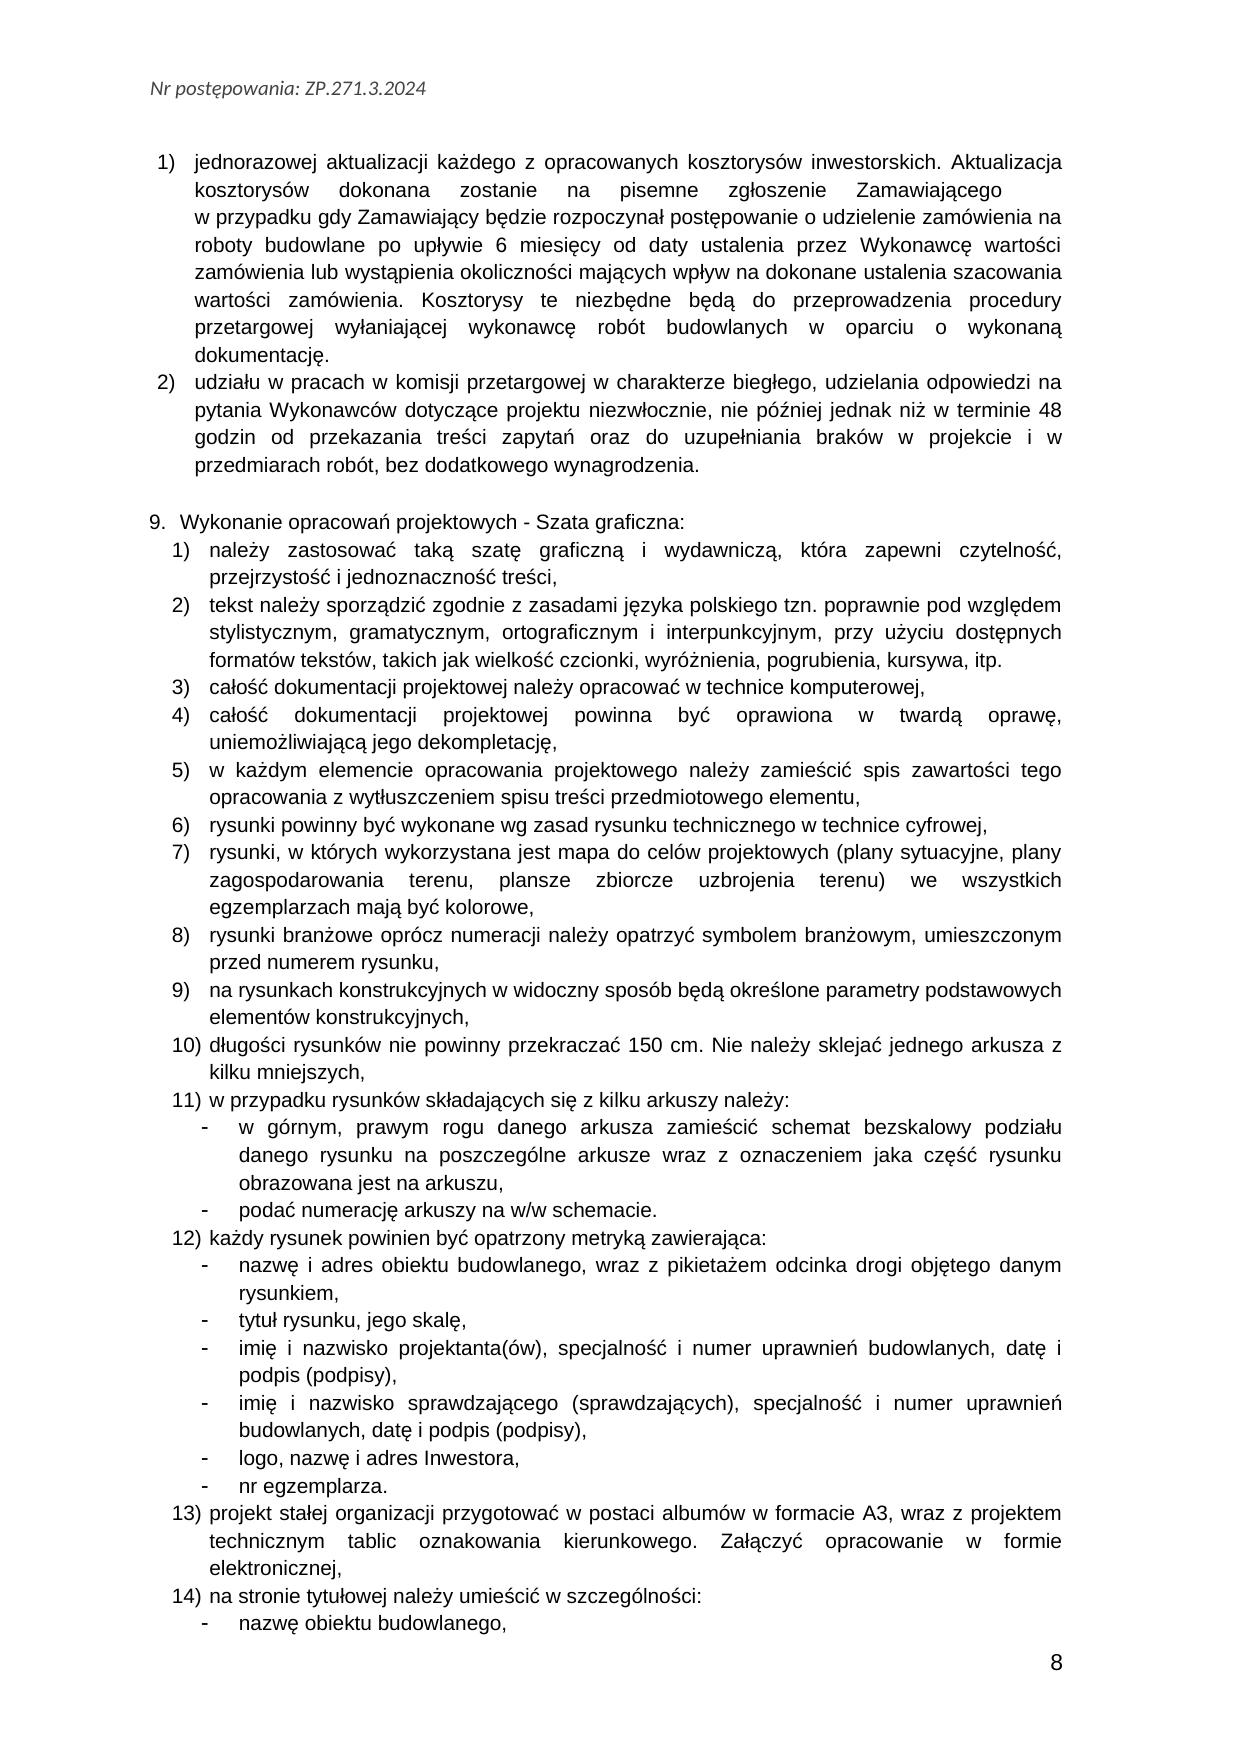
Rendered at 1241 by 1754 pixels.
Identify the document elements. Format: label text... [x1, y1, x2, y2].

list całość dokumentacji projektowej powinna być oprawiona w twardą oprawę, uniemożliwiającą jego dekompletację, [172, 703, 1063, 754]
list w każdym elemencie opracowania projektowego należy zamieścić spis zawartości tego opracowania z wytłuszczeniem spisu treści przedmiotowego elementu, [172, 758, 1063, 809]
list imię i nazwisko sprawdzającego (sprawdzających), specjalność i numer uprawnień budowlanych, datę i podpis (podpisy), [201, 1391, 1063, 1442]
list logo, nazwę i adres Inwestora, [201, 1446, 1063, 1470]
list na rysunkach konstrukcyjnych w widoczny sposób będą określone parametry podstawowych elementów konstrukcyjnych, [172, 978, 1063, 1029]
list tekst należy sporządzić zgodnie z zasadami języka polskiego tzn. poprawnie pod względem stylistycznym, gramatycznym, ortograficznym i interpunkcyjnym, przy użyciu dostępnych formatów tekstów, takich jak wielkość czcionki, wyróżnienia, pogrubienia, kursywa, itp. [172, 593, 1063, 672]
list imię i nazwisko projektanta(ów), specjalność i numer uprawnień budowlanych, datę i podpis (podpisy), [201, 1336, 1063, 1387]
list należy zastosować taką szatę graficzną i wydawniczą, która zapewni czytelność, przejrzystość i jednoznaczność treści, [172, 538, 1063, 589]
list jednorazowej aktualizacji każdego z opracowanych kosztorysów inwestorskich. Aktualizacja kosztorysów dokonana zostanie na pisemne zgłoszenie Zamawiającego w przypadku gdy Zamawiający będzie rozpoczynał postępowanie o udzielenie zamówienia na roboty budowlane po upływie 6 miesięcy od daty ustalenia przez Wykonawcę wartości zamówienia lub wystąpienia okoliczności mających wpływ na dokonane ustalenia szacowania wartości zamówienia. Kosztorysy te niezbędne będą do przeprowadzenia procedury przetargowej wyłaniającej wykonawcę robót budowlanych w oparciu o wykonaną dokumentację. [157, 150, 1063, 366]
list nr egzemplarza. [201, 1473, 1063, 1497]
list udziału w pracach w komisji przetargowej w charakterze biegłego, udzielania odpowiedzi na pytania Wykonawców dotyczące projektu niezwłocznie, nie później jednak niż w terminie 48 godzin od przekazania treści zapytań oraz do uzupełniania braków w projekcie i w przedmiarach robót, bez dodatkowego wynagrodzenia. [157, 370, 1063, 476]
list Wykonanie opracowań projektowych - Szata graficzna: [149, 510, 1063, 534]
list rysunki, w których wykorzystana jest mapa do celów projektowych (plany sytuacyjne, plany zagospodarowania terenu, plansze zbiorcze uzbrojenia terenu) we wszystkich egzemplarzach mają być kolorowe, [172, 840, 1063, 919]
list projekt stałej organizacji przygotować w postaci albumów w formacie A3, wraz z projektem technicznym tablic oznakowania kierunkowego. Załączyć opracowanie w formie elektronicznej, [172, 1501, 1063, 1580]
list rysunki branżowe oprócz numeracji należy opatrzyć symbolem branżowym, umieszczonym przed numerem rysunku, [172, 923, 1063, 974]
list w górnym, prawym rogu danego arkusza zamieścić schemat bezskalowy podziału danego rysunku na poszczególne arkusze wraz z oznaczeniem jaka część rysunku obrazowana jest na arkuszu, [201, 1115, 1063, 1194]
list w przypadku rysunków składających się z kilku arkuszy należy: [172, 1088, 1063, 1112]
list nazwę i adres obiektu budowlanego, wraz z pikietażem odcinka drogi objętego danym rysunkiem, [201, 1253, 1063, 1304]
list na stronie tytułowej należy umieścić w szczególności: [172, 1583, 1063, 1607]
list rysunki powinny być wykonane wg zasad rysunku technicznego w technice cyfrowej, [172, 813, 1063, 837]
list tytuł rysunku, jego skalę, [201, 1308, 1063, 1332]
list każdy rysunek powinien być opatrzony metryką zawierająca: [172, 1225, 1063, 1249]
list podać numerację arkuszy na w/w schemacie. [201, 1198, 1063, 1222]
list długości rysunków nie powinny przekraczać 150 cm. Nie należy sklejać jednego arkusza z kilku mniejszych, [172, 1033, 1063, 1084]
list nazwę obiektu budowlanego, [201, 1611, 1063, 1635]
list całość dokumentacji projektowej należy opracować w technice komputerowej, [172, 675, 1063, 699]
